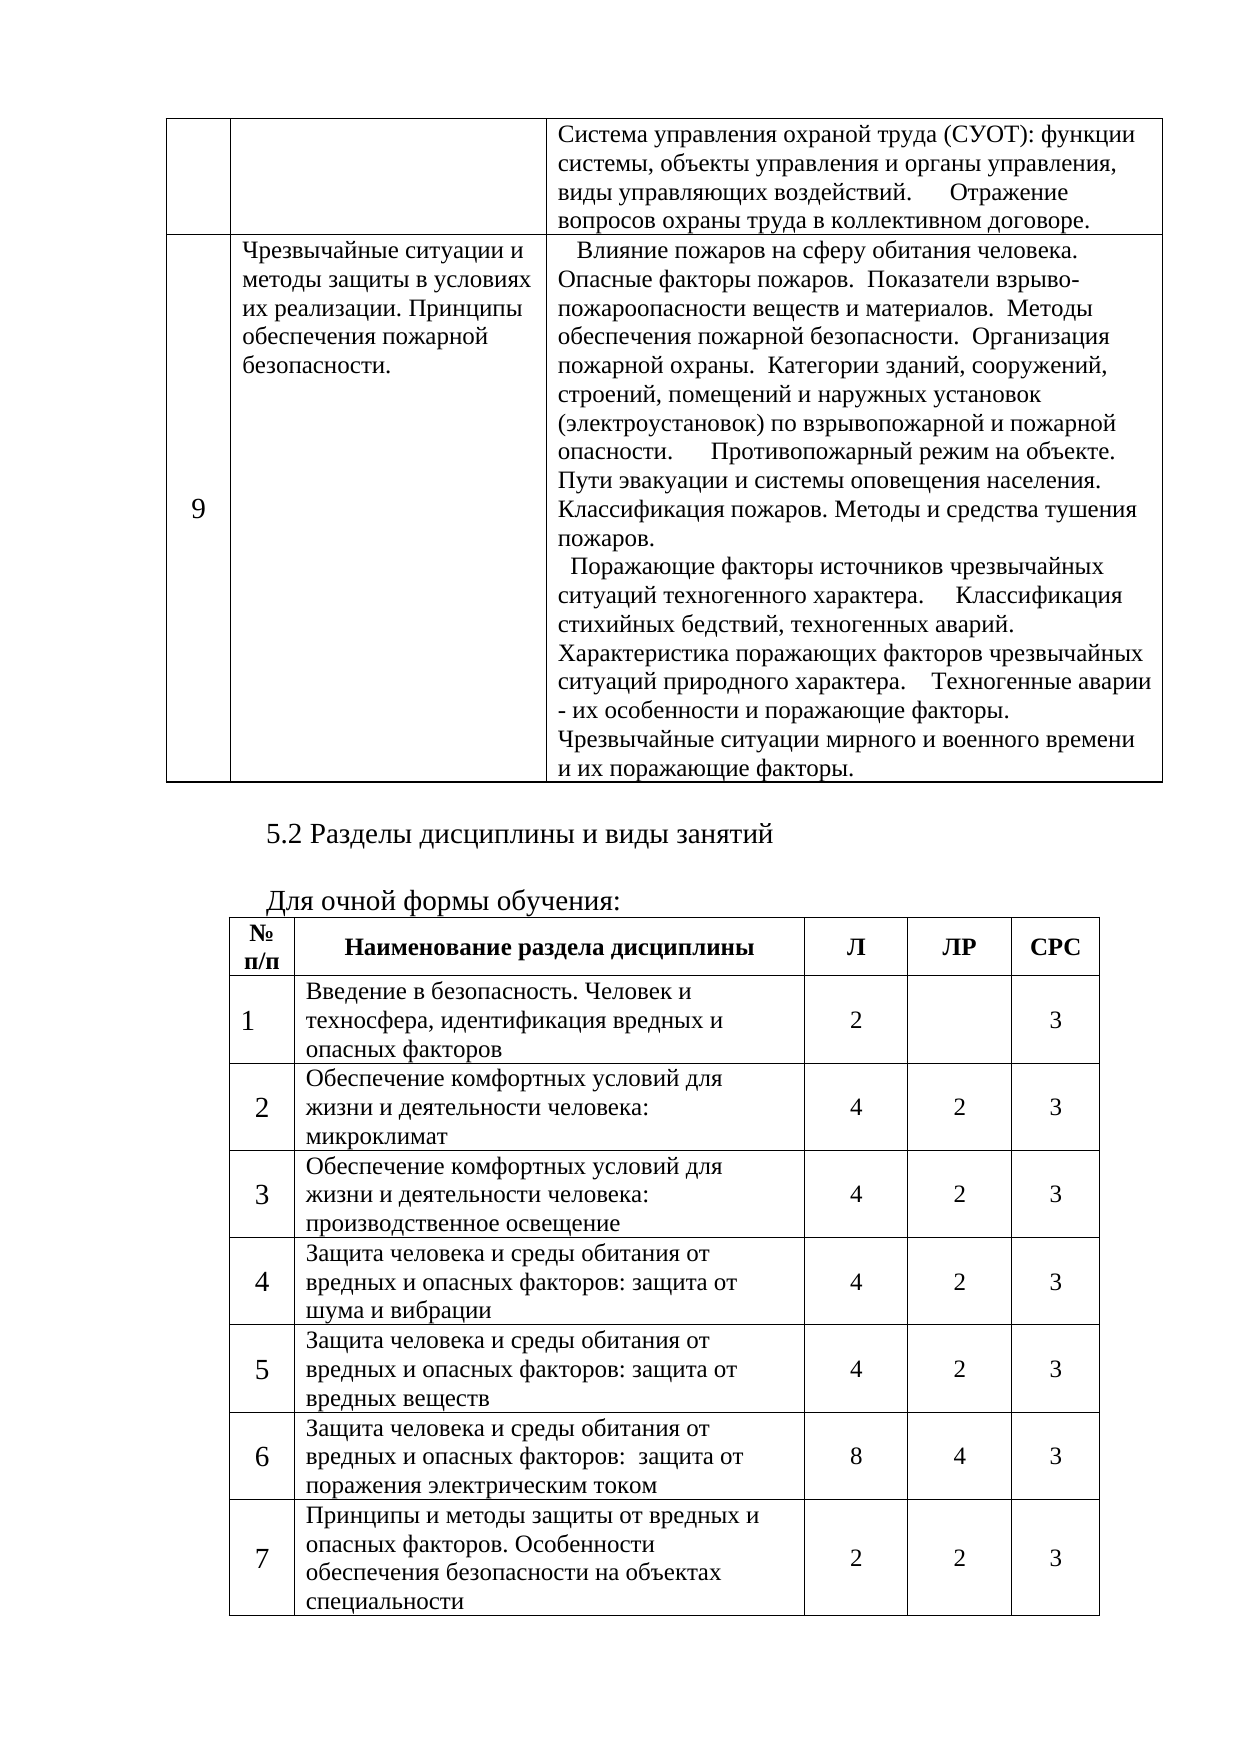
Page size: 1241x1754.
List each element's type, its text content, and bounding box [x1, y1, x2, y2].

table_cell 8 [805, 1413, 907, 1499]
text 5.2 Разделы дисциплины и виды занятий [177, 816, 1152, 849]
table_cell 3 [1012, 1151, 1099, 1237]
table_cell Защита человека и среды обитания от вредных и опасных факторов: защита от шума и вибрации [295, 1238, 804, 1324]
table_cell [908, 976, 1011, 1062]
table_cell 5 [230, 1325, 294, 1412]
table_cell Принципы и методы защиты от вредных и опасных факторов. Особенности обеспечения безопасности на объектах специальности [295, 1500, 804, 1615]
table_header СРС [1012, 918, 1099, 975]
table_cell 4 [805, 1325, 907, 1412]
table_header Наименование раздела дисциплины [295, 918, 804, 975]
table_cell 2 [908, 1325, 1011, 1412]
table_cell 4 [908, 1413, 1011, 1499]
table_cell 8 [167, 119, 230, 234]
table_cell 3 [230, 1151, 294, 1237]
table_cell 7 [230, 1500, 294, 1615]
table_cell Влияние пожаров на сферу обитания человека. Опасные факторы пожаров. Показатели взрывопожароопасности веществ и материалов. Методы обеспечения пожарной безопасности. Организация пожарной охраны. Категории зданий, сооружений, строений, помещений и наружных установок (электроустановок) по взрывопожарной и пожарной опасности. Противопожарный режим на объекте. Пути эвакуации и системы оповещения населения. Классификация пожаров. Методы и средства тушения пожаров. Поражающие факторы источников чрезвычайных ситуаций техногенного характера. Классификация стихийных бедствий, техногенных аварий. Характеристика поражающих факторов чрезвычайных ситуаций природного характера. Техногенные аварии - их особенности и поражающие факторы. Чрезвычайные ситуации мирного и военного времени и их поражающие факторы. [547, 235, 1162, 781]
table_cell Чрезвычайные ситуации и методы защиты в условиях их реализации. Принципы обеспечения пожарной безопасности. [231, 235, 546, 781]
text Для очной формы обучения: [177, 883, 1152, 917]
table_cell 2 [908, 1238, 1011, 1324]
table_cell 3 [1012, 1500, 1099, 1615]
table_cell 4 [230, 1238, 294, 1324]
table_cell 9 [167, 235, 230, 781]
table_cell Обеспечение комфортных условий для жизни и деятельности человека: микроклимат [295, 1064, 804, 1150]
table_header ЛР [908, 918, 1011, 975]
table_cell 3 [1012, 1413, 1099, 1499]
table_header Л [805, 918, 907, 975]
table_cell Обеспечение комфортных условий для жизни и деятельности человека: производственное освещение [295, 1151, 804, 1237]
table_cell 2 [908, 1064, 1011, 1150]
table_cell 3 [1012, 1238, 1099, 1324]
table_cell Введение в безопасность. Человек и техносфера, идентификация вредных и опасных факторов [295, 976, 804, 1062]
table_cell 2 [908, 1151, 1011, 1237]
table_cell 6 [230, 1413, 294, 1499]
table_cell 2 [805, 1500, 907, 1615]
table_cell 4 [805, 1064, 907, 1150]
table_cell 2 [908, 1500, 1011, 1615]
table_cell 2 [805, 976, 907, 1062]
table_cell Защита человека и среды обитания от вредных и опасных факторов: защита от поражения электрическим током [295, 1413, 804, 1499]
table_cell Защита человека и среды обитания от вредных и опасных факторов: защита от вредных веществ [295, 1325, 804, 1412]
table_cell 3 [1012, 1325, 1099, 1412]
table_cell 4 [805, 1238, 907, 1324]
table_cell 2 [230, 1064, 294, 1150]
table_header № п/п [230, 918, 294, 975]
table_cell 1 [230, 976, 294, 1062]
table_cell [231, 119, 546, 234]
table_cell 3 [1012, 1064, 1099, 1150]
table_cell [547, 119, 1162, 234]
table_cell 3 [1012, 976, 1099, 1062]
table_cell 4 [805, 1151, 907, 1237]
